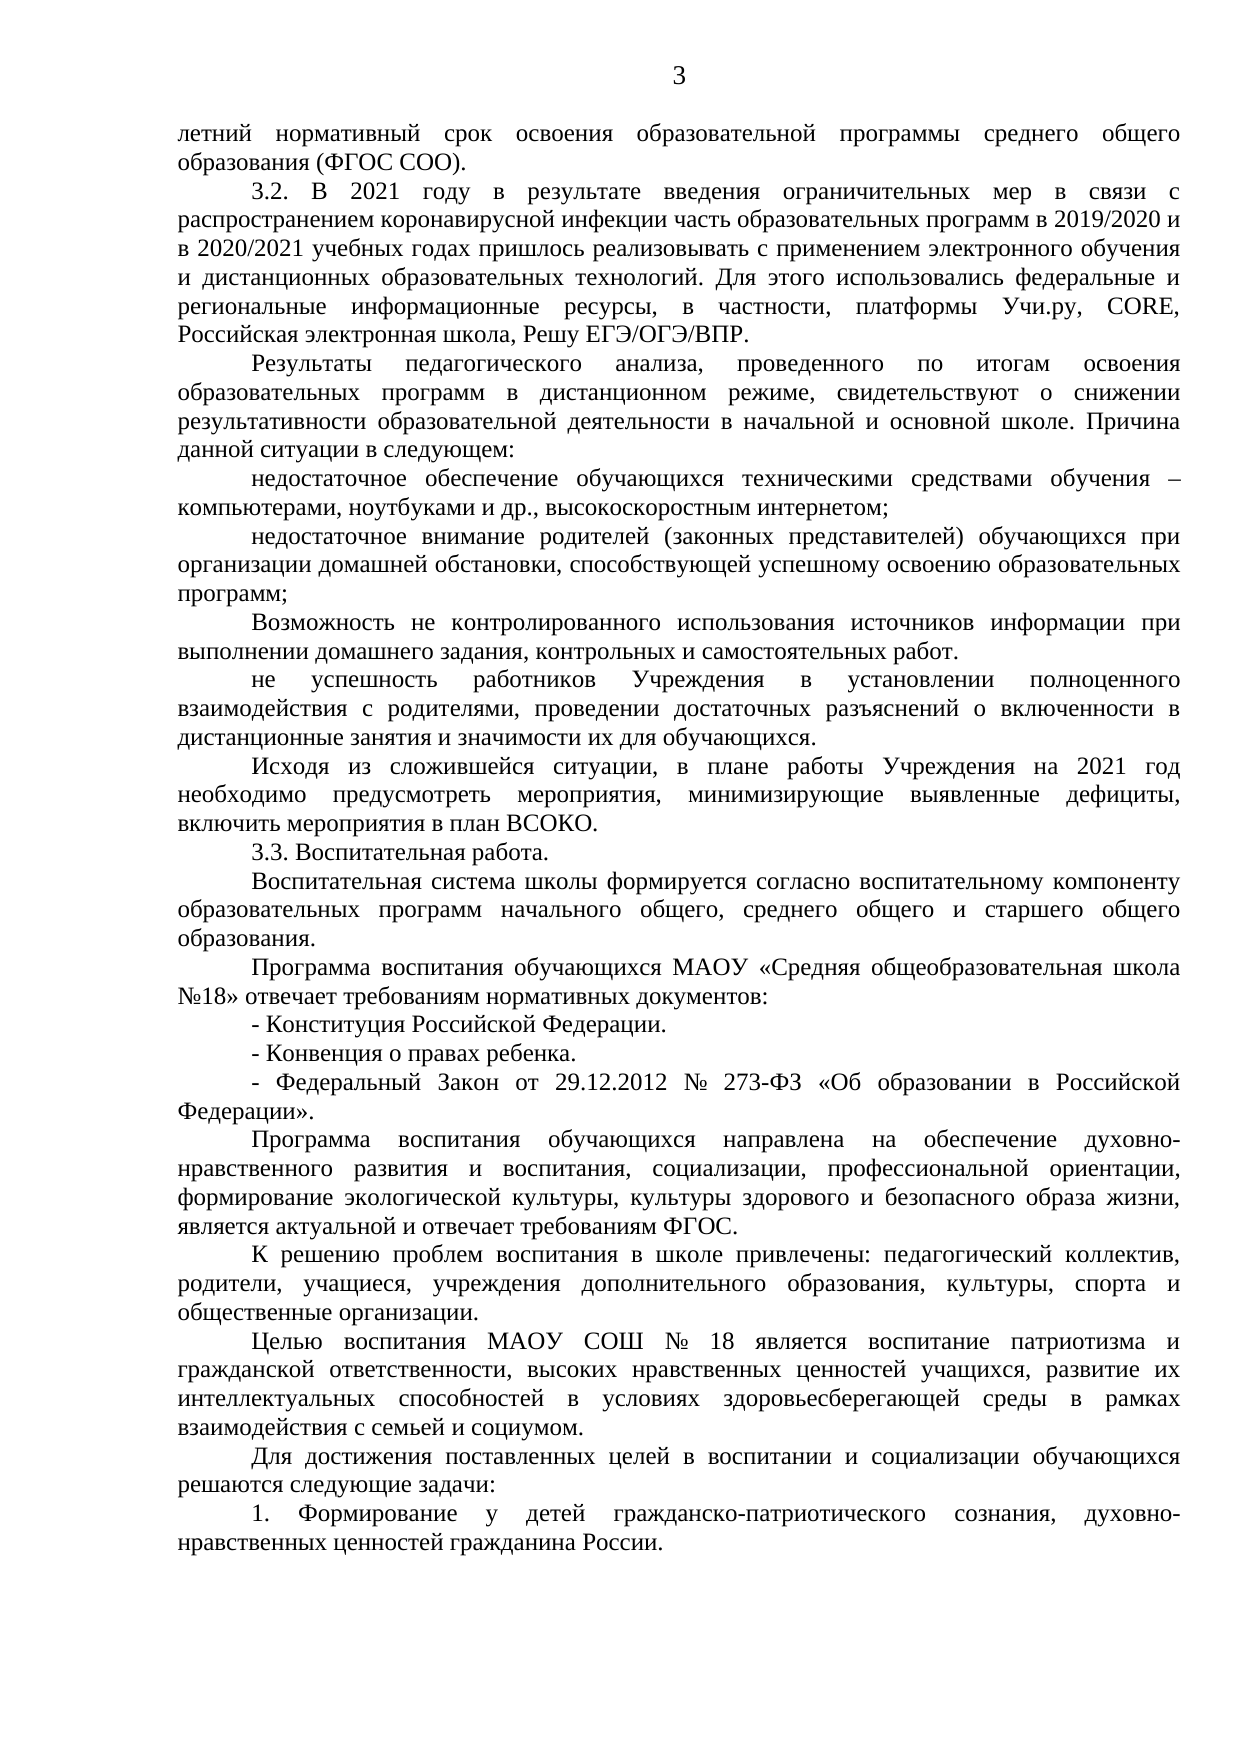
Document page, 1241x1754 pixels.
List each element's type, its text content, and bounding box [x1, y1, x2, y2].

text Программа воспитания обучающихся направлена на обеспечение духовно-нравственного развития и воспитания, социализации, профессиональной ориентации, формирование экологической культуры, культуры здорового и безопасного образа жизни, является актуальной и отвечает требованиям ФГОС. [177, 1124, 1181, 1239]
text недостаточное обеспечение обучающихся техническими средствами обучения – компьютерами, ноутбуками и др., высокоскоростным интернетом; [177, 463, 1181, 521]
text не успешность работников Учреждения в установлении полноценного взаимодействия с родителями, проведении достаточных разъяснений о включенности в дистанционные занятия и значимости их для обучающихся. [177, 664, 1181, 751]
text - Конституция Российской Федерации. [177, 1009, 1181, 1038]
text Для достижения поставленных целей в воспитании и социализации обучающихся решаются следующие задачи: [177, 1441, 1181, 1498]
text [177, 118, 1181, 176]
text Исходя из сложившейся ситуации, в плане работы Учреждения на 2021 год необходимо предусмотреть мероприятия, минимизирующие выявленные дефициты, включить мероприятия в план ВСОКО. [177, 751, 1181, 837]
text К решению проблем воспитания в школе привлечены: педагогический коллектив, родители, учащиеся, учреждения дополнительного образования, культуры, спорта и общественные организации. [177, 1239, 1181, 1326]
text 1. Формирование у детей гражданско-патриотического сознания, духовно-нравственных ценностей гражданина России. [177, 1498, 1181, 1556]
text Воспитательная система школы формируется согласно воспитательному компоненту образовательных программ начального общего, среднего общего и старшего общего образования. [177, 866, 1181, 952]
text Программа воспитания обучающихся МАОУ «Средняя общеобразовательная школа №18» отвечает требованиям нормативных документов: [177, 952, 1181, 1009]
text Результаты педагогического анализа, проведенного по итогам освоения образовательных программ в дистанционном режиме, свидетельствуют о снижении результативности образовательной деятельности в начальной и основной школе. Причина данной ситуации в следующем: [177, 348, 1181, 463]
text Возможность не контролированного использования источников информации при выполнении домашнего задания, контрольных и самостоятельных работ. [177, 607, 1181, 664]
text недостаточное внимание родителей (законных представителей) обучающихся при организации домашней обстановки, способствующей успешному освоению образовательных программ; [177, 521, 1181, 607]
text - Конвенция о правах ребенка. [177, 1038, 1181, 1067]
text 3.2. В 2021 году в результате введения ограничительных мер в связи с распространением коронавирусной инфекции часть образовательных программ в 2019/2020 и в 2020/2021 учебных годах пришлось реализовывать с применением электронного обучения и дистанционных образовательных технологий. Для этого использовались федеральные и региональные информационные ресурсы, в частности, платформы Учи.ру, CORE, Российская электронная школа, Решу ЕГЭ/ОГЭ/ВПР. [177, 176, 1181, 348]
text - Федеральный Закон от 29.12.2012 № 273-ФЗ «Об образовании в Российской Федерации». [177, 1067, 1181, 1124]
text Целью воспитания МАОУ СОШ № 18 является воспитание патриотизма и гражданской ответственности, высоких нравственных ценностей учащихся, развитие их интеллектуальных способностей в условиях здоровьесберегающей среды в рамках взаимодействия с семьей и социумом. [177, 1326, 1181, 1441]
text 3.3. Воспитательная работа. [177, 837, 1181, 866]
